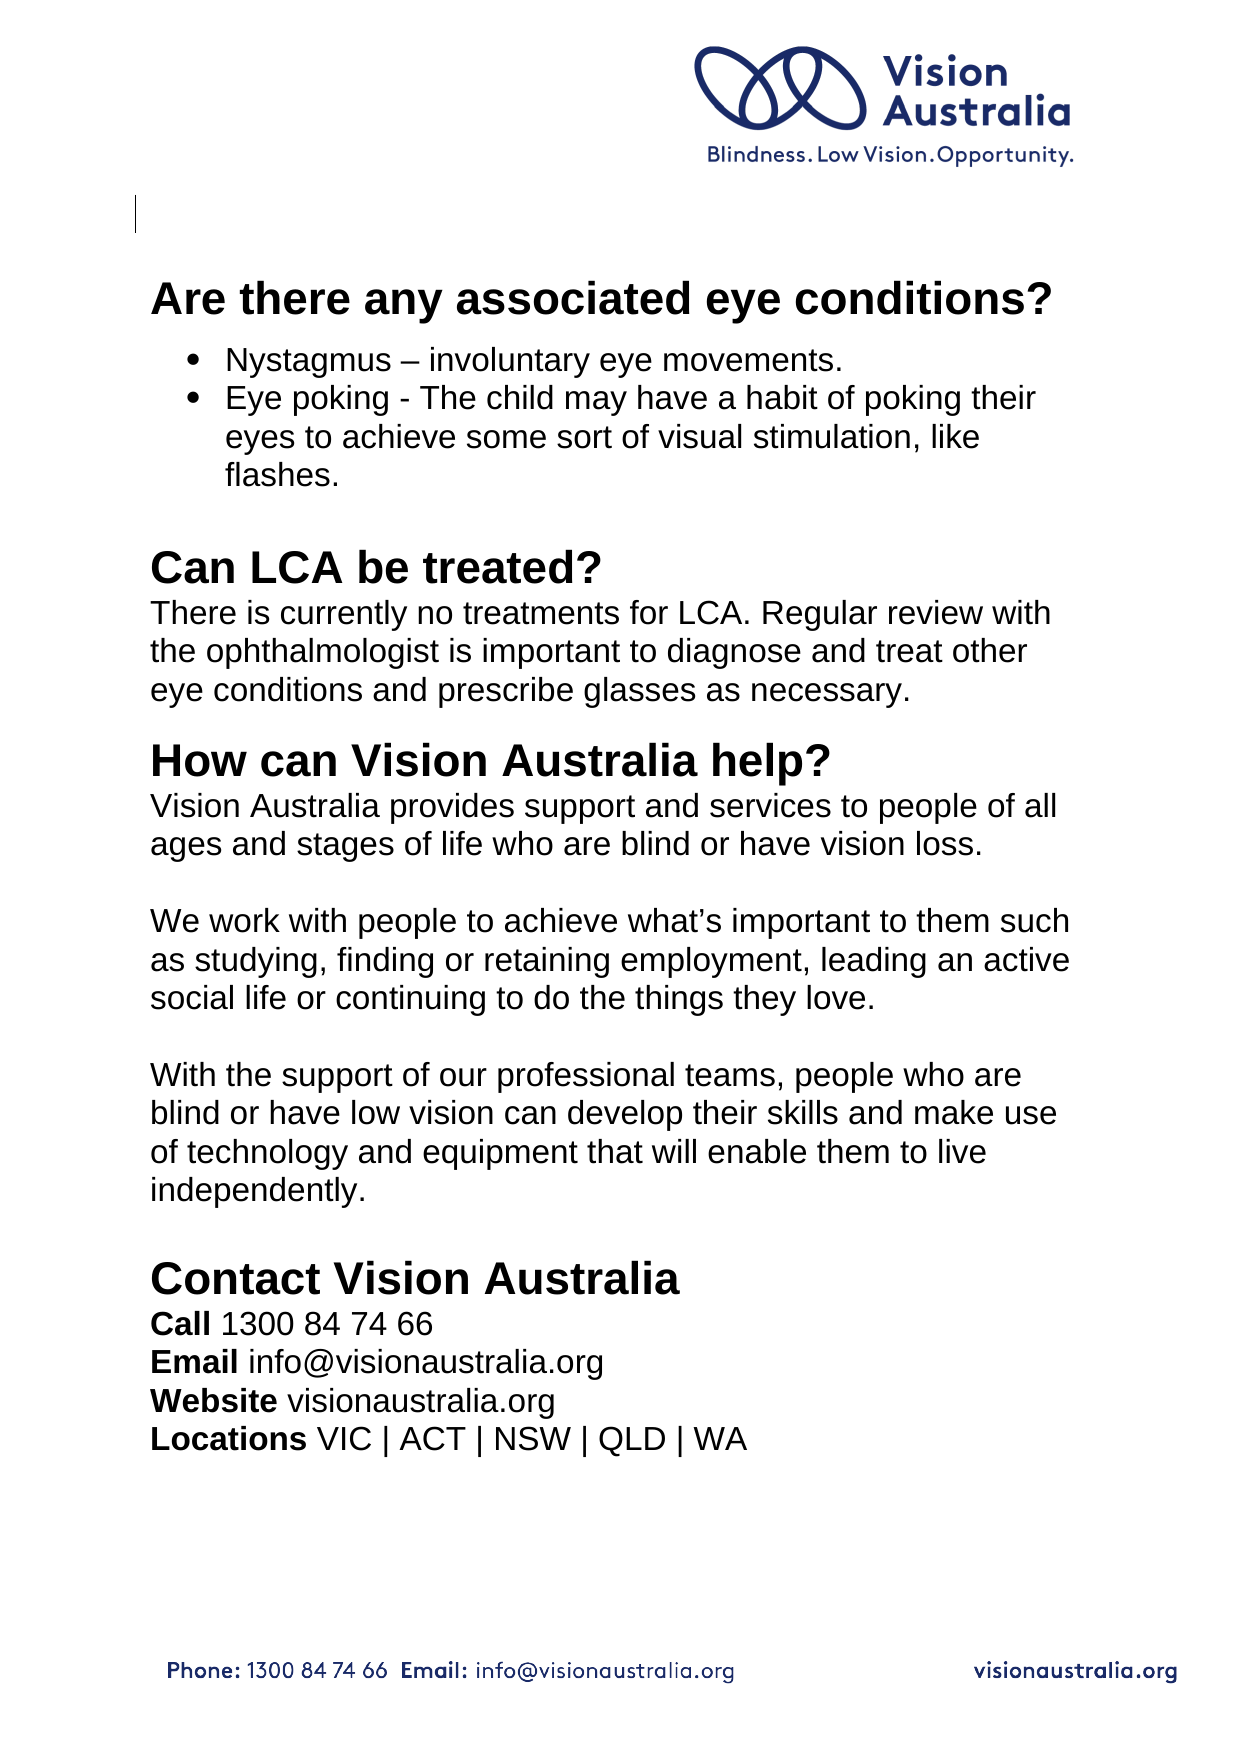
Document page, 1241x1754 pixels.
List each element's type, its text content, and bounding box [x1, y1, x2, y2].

text Website visionaustralia.org [150, 1381, 1090, 1419]
text Locations VIC | ACT | NSW | QLD | WA [150, 1419, 1090, 1458]
text There is currently no treatments for LCA. Regular review with the ophthalmologist is important to diagnose and treat other eye conditions and prescribe glasses as necessary. [150, 593, 1090, 708]
text Vision Australia provides support and services to people of all ages and stages of life who are blind or have vision loss. [150, 786, 1090, 863]
subtitle Are there any associated eye conditions? [150, 272, 1090, 324]
picture [150, 1606, 1197, 1731]
text Call 1300 84 74 66 [150, 1304, 1090, 1342]
list Nystagmus – involuntary eye movements. [187, 340, 1090, 378]
text We work with people to achieve what’s important to them such as studying, finding or retaining employment, leading an active social life or continuing to do the things they love. [150, 901, 1090, 1016]
subtitle Can LCA be treated? [150, 540, 1090, 593]
subtitle Contact Vision Australia [150, 1251, 1090, 1304]
text With the support of our professional teams, people who are blind or have low vision can develop their skills and make use of technology and equipment that will enable them to live independently. [150, 1055, 1090, 1209]
text How can Vision Australia help? [150, 733, 1090, 786]
picture [680, 17, 1091, 195]
text Email info@visionaustralia.org [150, 1342, 1090, 1381]
list Eye poking - The child may have a habit of poking their eyes to achieve some sort of visual stimulation, like flashes. [187, 378, 1090, 494]
